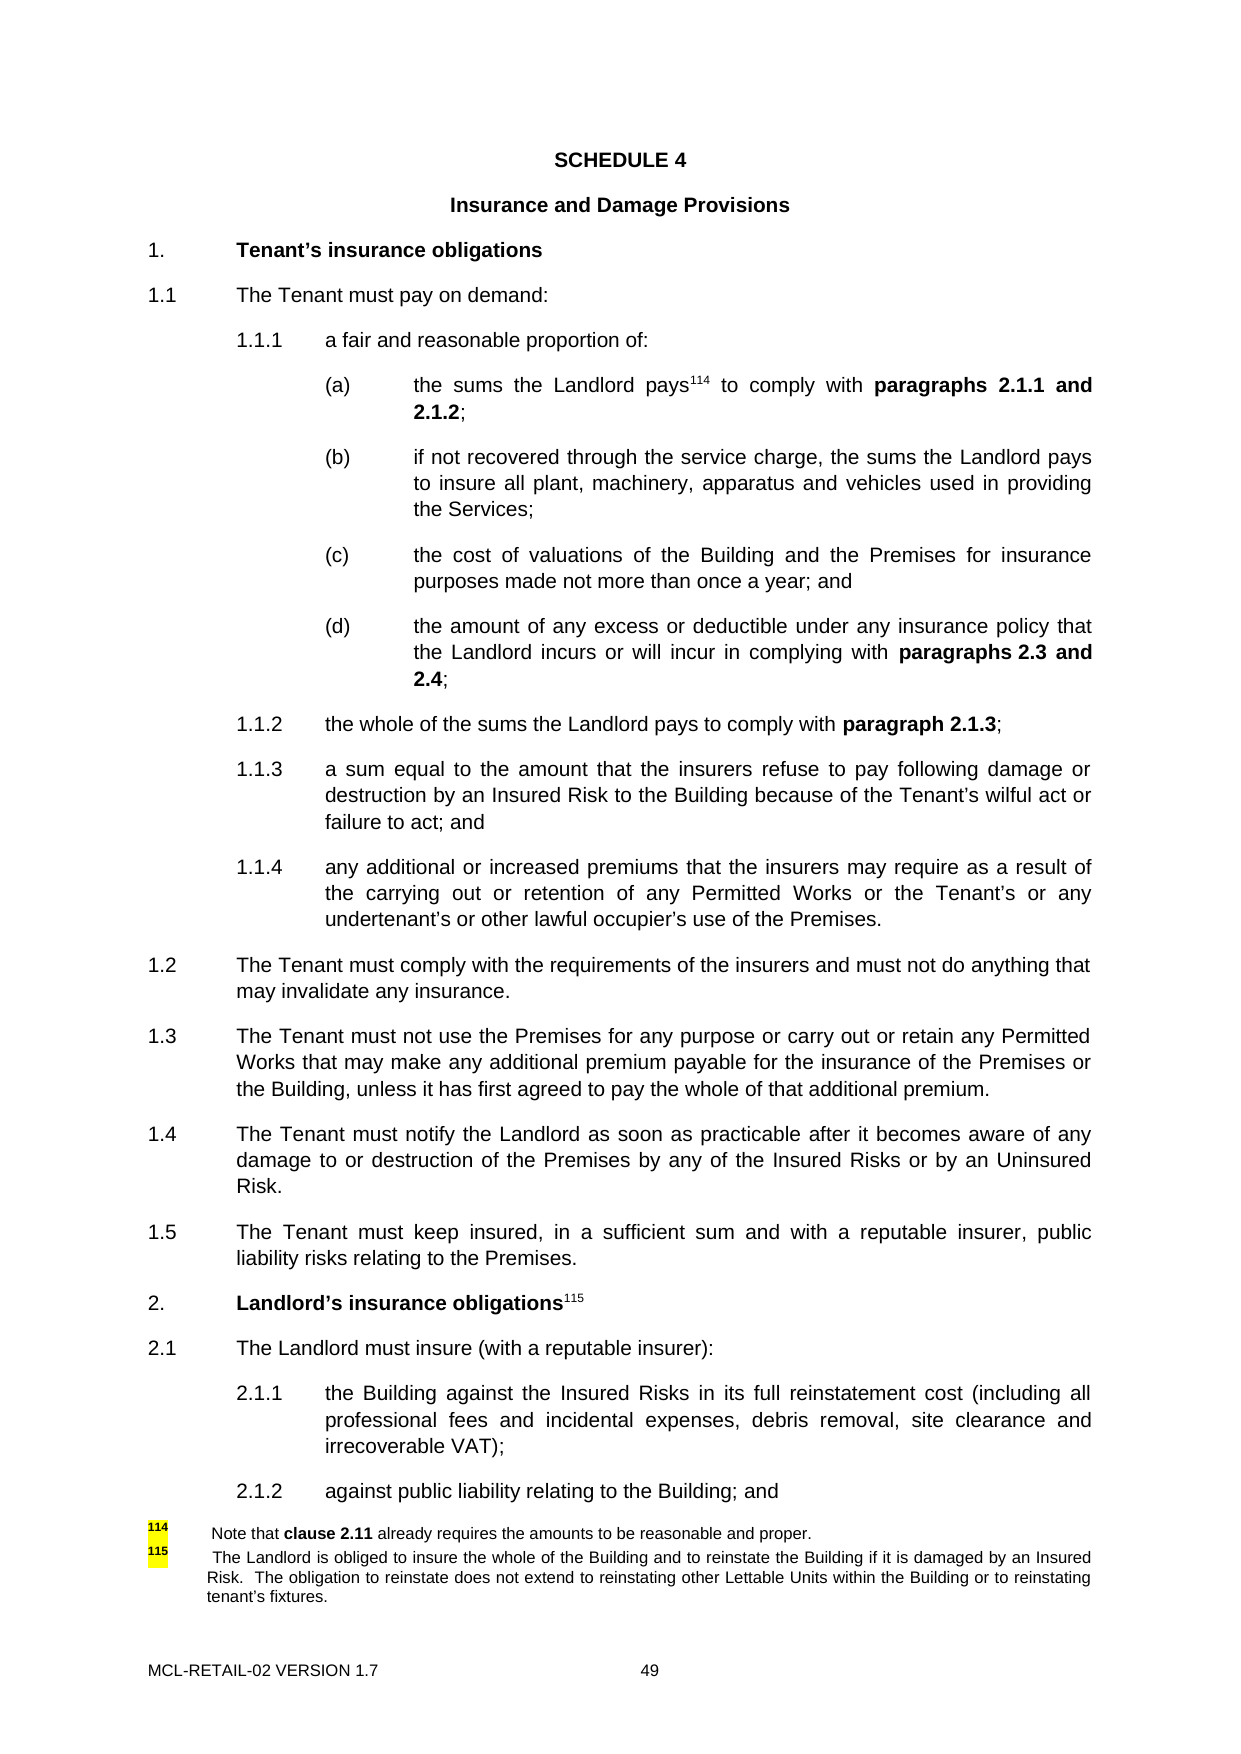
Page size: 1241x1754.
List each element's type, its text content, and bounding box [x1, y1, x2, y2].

text The Tenant must pay on demand: [148, 283, 1093, 307]
text The Tenant must comply with the requirements of the insurers and must not do anything that may invalidate any insurance. [148, 952, 1093, 1003]
text The Tenant must keep insured, in a sufficient sum and with a reputable insurer, public liability risks relating to the Premises. [148, 1219, 1093, 1270]
text any additional or increased premiums that the insurers may require as a result of the carrying out or retention of any Permitted Works or the Tenant’s or any undertenant’s or other lawful occupier’s use of the Premises. [236, 854, 1093, 931]
text The Landlord must insure (with a reputable insurer): [148, 1336, 1093, 1360]
text a sum equal to the amount that the insurers refuse to pay following damage or destruction by an Insured Risk to the Building because of the Tenant’s wilful act or failure to act; and [236, 757, 1093, 833]
text The Tenant must not use the Premises for any purpose or carry out or retain any Permitted Works that may make any additional premium payable for the insurance of the Premises or the Building, unless it has first agreed to pay the whole of that additional premium. [148, 1024, 1093, 1101]
text Landlord’s insurance obligations [148, 1291, 1093, 1315]
text the amount of any excess or deductible under any insurance policy that the Landlord incurs or will incur in complying with paragraphs 2.3 and 2.4; [325, 614, 1093, 691]
subtitle Insurance and Damage Provisions [148, 193, 1093, 217]
text the cost of valuations of the Building and the Premises for insurance purposes made not more than once a year; and [325, 542, 1093, 593]
text the Building against the Insured Risks in its full reinstatement cost (including all professional fees and incidental expenses, debris removal, site clearance and irrecoverable VAT); [236, 1381, 1093, 1458]
text the whole of the sums the Landlord pays to comply with paragraph 2.1.3; [236, 712, 1093, 736]
text against public liability relating to the Building; and [236, 1479, 1093, 1503]
text a fair and reasonable proportion of: [236, 328, 1093, 352]
text The Tenant must notify the Landlord as soon as practicable after it becomes aware of any damage to or destruction of the Premises by any of the Insured Risks or by an Uninsured Risk. [148, 1122, 1093, 1198]
text the sums the Landlord pays to comply with paragraphs 2.1.1 and 2.1.2; [325, 373, 1093, 423]
text if not recovered through the service charge, the sums the Landlord pays to insure all plant, machinery, apparatus and vehicles used in providing the Services; [325, 444, 1093, 521]
text Tenant’s insurance obligations [148, 238, 1093, 262]
